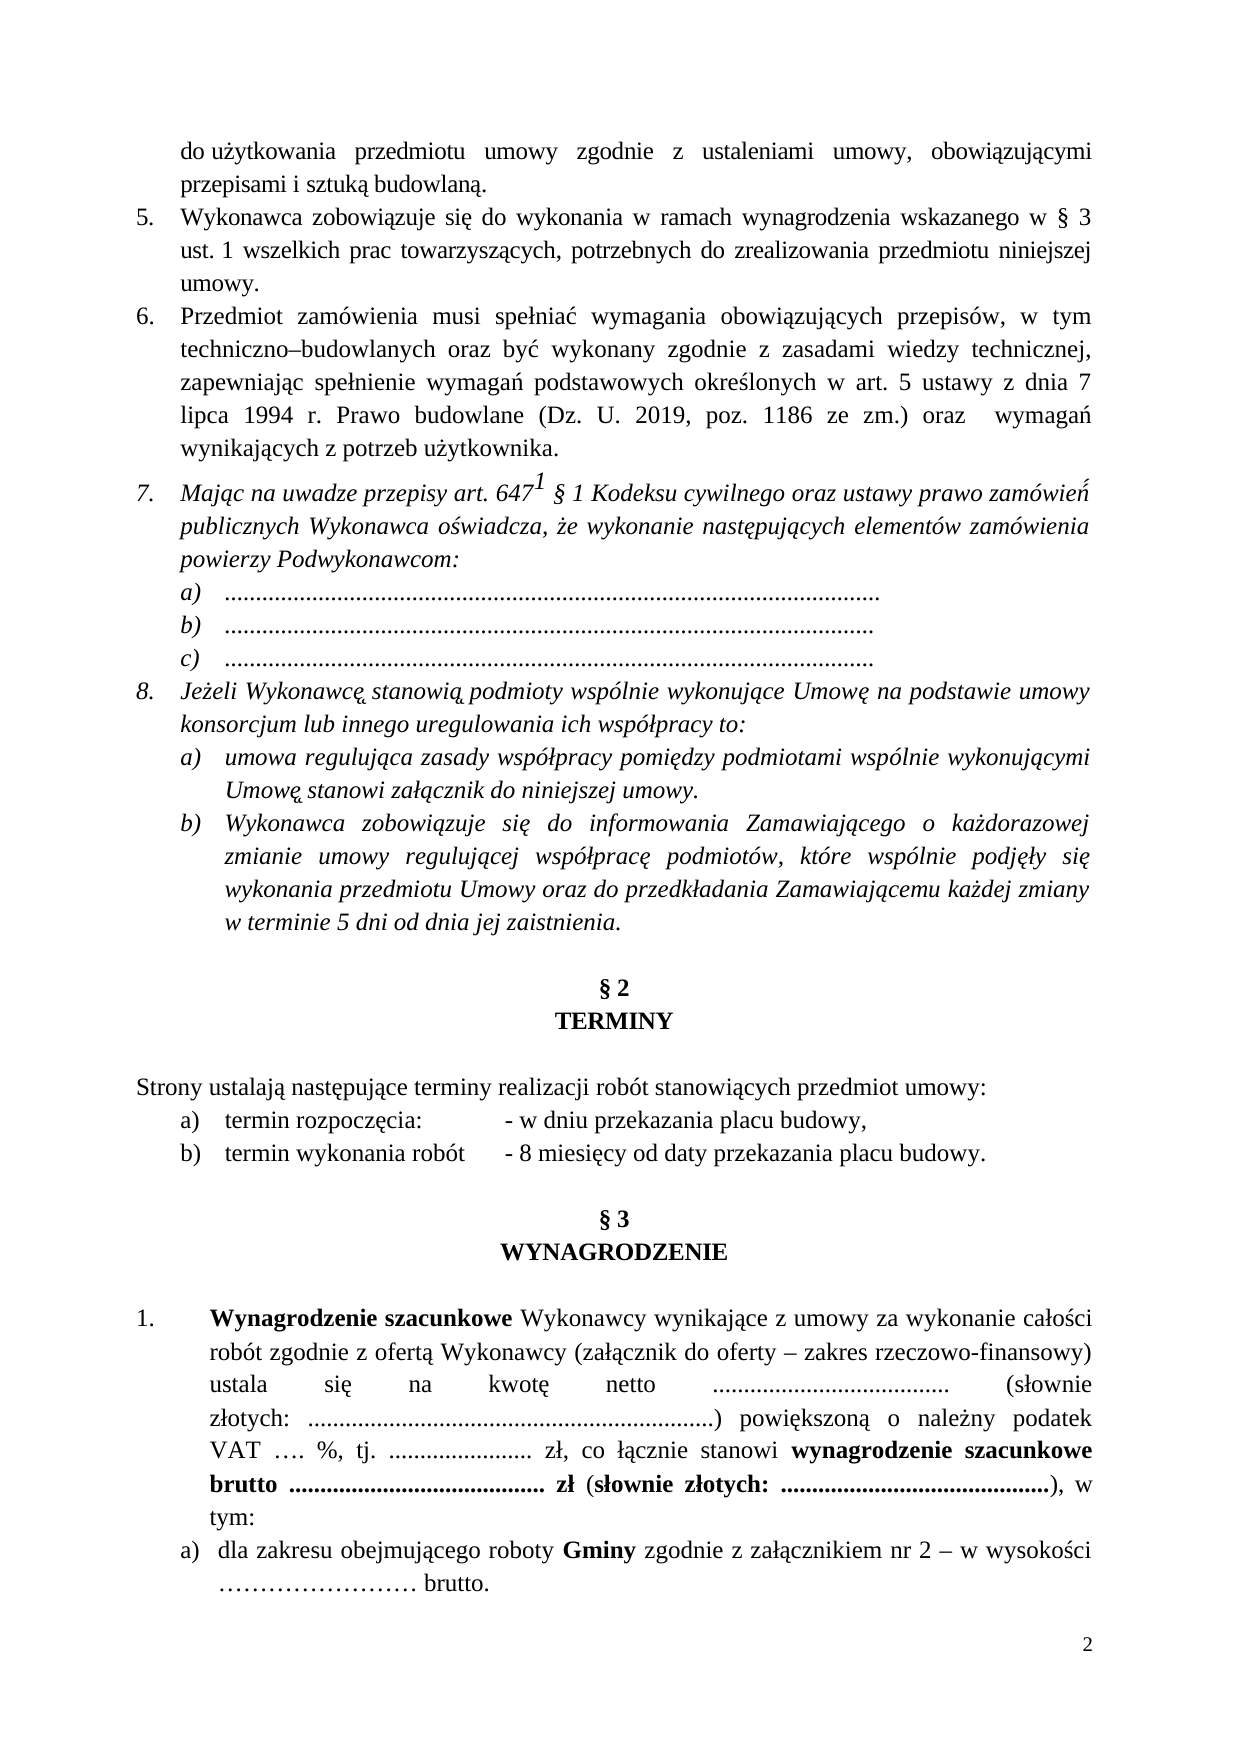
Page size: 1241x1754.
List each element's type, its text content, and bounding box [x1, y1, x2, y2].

list ........................................................................................................ [180, 610, 1092, 639]
text Strony ustalają następujące terminy realizacji robót stanowiących przedmiot umowy: [136, 1072, 1092, 1101]
list dla zakresu obejmującego roboty Gminy zgodnie z załącznikiem nr 2 – w wysokości …………………… brutto. [180, 1535, 1092, 1596]
list Wykonawca zobowiązuje się do wykonania w ramach wynagrodzenia wskazanego w § 3 ust. 1 wszelkich prac towarzyszących, potrzebnych do zrealizowania przedmiotu niniejszej umowy. [136, 202, 1092, 297]
list Mając na uwadze przepisy art. 6471 § 1 Kodeksu cywilnego oraz ustawy prawo zamówień́ publicznych Wykonawca oświadcza, że wykonanie następujących elementów zamówienia powierzy Podwykonawcom: [136, 466, 1092, 573]
list ........................................................................................................ [180, 643, 1092, 672]
list Wynagrodzenie szacunkowe Wykonawcy wynikające z umowy za wykonanie całości robót zgodnie z ofertą Wykonawcy (załącznik do oferty – zakres rzeczowo-finansowy) ustala się na kwotę netto ...................................... (słownie złotych: .................................................................) powiększoną o należny podatek VAT …. %, tj. ....................... zł, co łącznie stanowi wynagrodzenie szacunkowe brutto ......................................... zł (słownie złotych: ...........................................), w tym: [136, 1303, 1092, 1530]
title termin wykonania robót - 8 miesięcy od daty przekazania placu budowy. [180, 1138, 1092, 1167]
title § 2 [136, 973, 1092, 1002]
list umowa regulująca zasady współpracy pomiędzy podmiotami wspólnie wykonującymi Umowę̨ stanowi załącznik do niniejszej umowy. [180, 742, 1092, 804]
title WYNAGRODZENIE [136, 1237, 1092, 1266]
list Wykonawca zobowiązuje się do informowania Zamawiającego o każdorazowej zmianie umowy regulującej współpracę podmiotów, które wspólnie podjęły się wykonania przedmiotu Umowy oraz do przedkładania Zamawiającemu każdej zmiany w terminie 5 dni od dnia jej zaistnienia. [180, 808, 1092, 936]
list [136, 136, 1092, 198]
list Przedmiot zamówienia musi spełniać wymagania obowiązujących przepisów, w tym techniczno–budowlanych oraz być wykonany zgodnie z zasadami wiedzy technicznej, zapewniając spełnienie wymagań podstawowych określonych w art. 5 ustawy z dnia 7 lipca 1994 r. Prawo budowlane (Dz. U. 2019, poz. 1186 ze zm.) oraz wymagań wynikających z potrzeb użytkownika. [136, 301, 1092, 462]
list ......................................................................................................... [180, 577, 1092, 606]
list Jeżeli Wykonawcę̨ stanowią̨ podmioty wspólnie wykonujące Umowę na podstawie umowy konsorcjum lub innego uregulowania ich współpracy to: [136, 676, 1092, 738]
title termin rozpoczęcia: - w dniu przekazania placu budowy, [180, 1105, 1092, 1134]
title § 3 [136, 1204, 1092, 1233]
title TERMINY [136, 1006, 1092, 1035]
